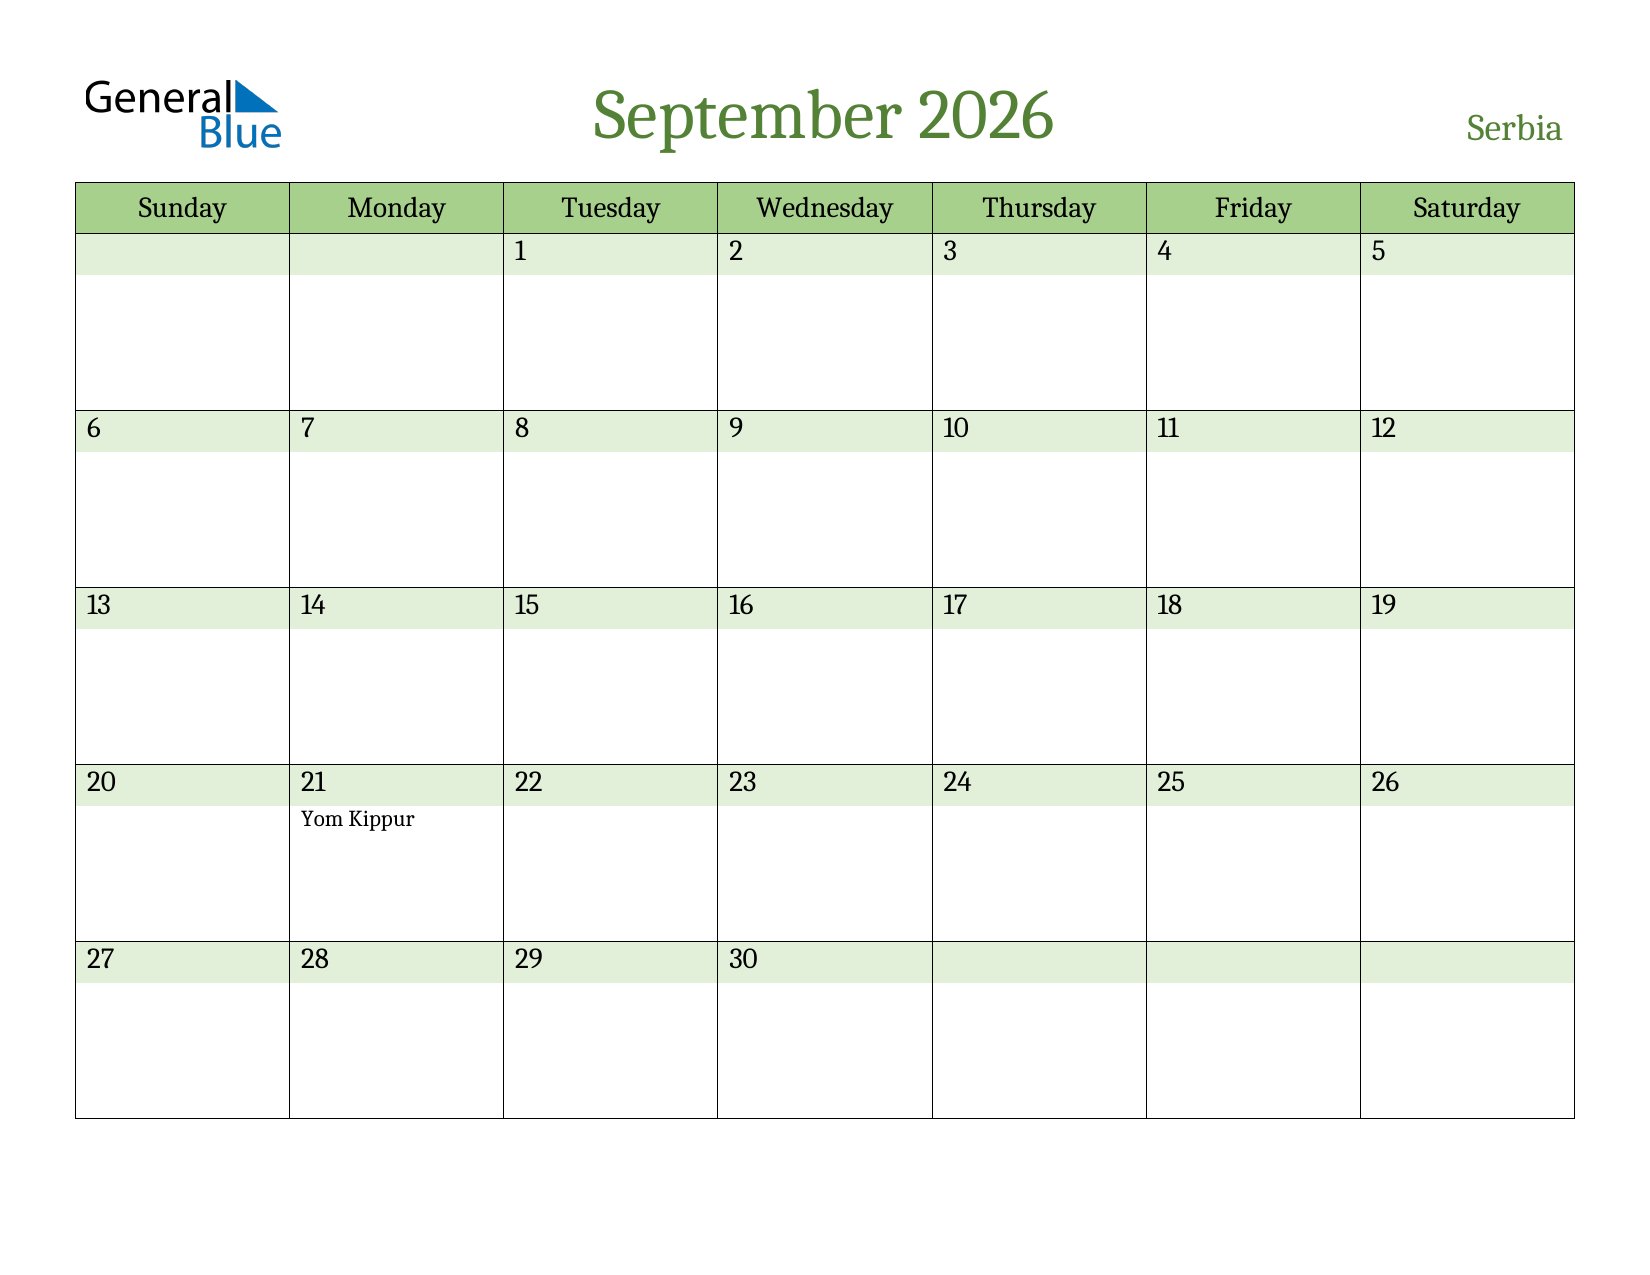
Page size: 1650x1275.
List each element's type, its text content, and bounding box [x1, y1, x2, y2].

table_cell [718, 275, 932, 410]
table_header Serbia [1146, 75, 1574, 182]
table_cell 24 [933, 765, 1146, 806]
table_cell [1361, 942, 1574, 983]
table_cell [933, 629, 1146, 764]
table_cell 29 [504, 942, 717, 983]
table_cell [76, 629, 289, 764]
table_cell 9 [718, 411, 932, 452]
table_cell [1147, 942, 1360, 983]
table_cell Wednesday [718, 183, 932, 233]
table_cell 1 [504, 234, 717, 275]
table_cell 30 [718, 942, 932, 983]
table_cell 6 [76, 411, 289, 452]
table_cell 25 [1147, 765, 1360, 806]
table_cell [76, 234, 289, 275]
table_cell [76, 452, 289, 587]
table_cell 10 [933, 411, 1146, 452]
table_cell 2 [718, 234, 932, 275]
table_cell 13 [76, 588, 289, 629]
table_cell 19 [1361, 588, 1574, 629]
table_cell [1147, 983, 1360, 1118]
table_cell [933, 452, 1146, 587]
table_cell 12 [1361, 411, 1574, 452]
table_cell [718, 983, 932, 1118]
table_cell [290, 275, 503, 410]
table_cell [504, 452, 717, 587]
table_cell Saturday [1361, 183, 1574, 233]
table_cell [933, 983, 1146, 1118]
table_cell [504, 275, 717, 410]
table_cell [933, 806, 1146, 941]
table_cell [718, 806, 932, 941]
table_cell 15 [504, 588, 717, 629]
table_header [76, 75, 503, 182]
table_cell [290, 452, 503, 587]
table_cell [76, 275, 289, 410]
table_cell 21 [290, 765, 503, 806]
table_cell [1147, 629, 1360, 764]
table_cell 28 [290, 942, 503, 983]
table_cell [1361, 983, 1574, 1118]
table_cell [1147, 452, 1360, 587]
table_cell Thursday [933, 183, 1146, 233]
table_cell Tuesday [504, 183, 717, 233]
table_cell [1361, 629, 1574, 764]
table_cell [1361, 452, 1574, 587]
table_cell [290, 629, 503, 764]
table_cell 7 [290, 411, 503, 452]
table_cell 26 [1361, 765, 1574, 806]
table_cell Yom Kippur [290, 806, 503, 941]
table_cell 27 [76, 942, 289, 983]
table_cell 8 [504, 411, 717, 452]
table_cell [76, 806, 289, 941]
table_cell [504, 629, 717, 764]
table_cell 5 [1361, 234, 1574, 275]
table_cell [76, 983, 289, 1118]
picture [86, 80, 281, 148]
table_cell 20 [76, 765, 289, 806]
table_cell [718, 452, 932, 587]
table_cell [1147, 806, 1360, 941]
table_cell 4 [1147, 234, 1360, 275]
table_cell 18 [1147, 588, 1360, 629]
table_header September 2026 [504, 75, 1146, 182]
table_cell [933, 275, 1146, 410]
table_cell [504, 983, 717, 1118]
table_cell [290, 983, 503, 1118]
table_cell Friday [1147, 183, 1360, 233]
table_cell Sunday [76, 183, 289, 233]
table_cell 16 [718, 588, 932, 629]
table_cell 22 [504, 765, 717, 806]
table_cell 17 [933, 588, 1146, 629]
table_cell [1361, 806, 1574, 941]
table_cell [1147, 275, 1360, 410]
table_cell 3 [933, 234, 1146, 275]
table_cell [933, 942, 1146, 983]
table_cell 14 [290, 588, 503, 629]
table_cell 11 [1147, 411, 1360, 452]
table_cell Monday [290, 183, 503, 233]
table_cell [1361, 275, 1574, 410]
table_cell [504, 806, 717, 941]
table_cell 23 [718, 765, 932, 806]
table_cell [290, 234, 503, 275]
table_cell [718, 629, 932, 764]
